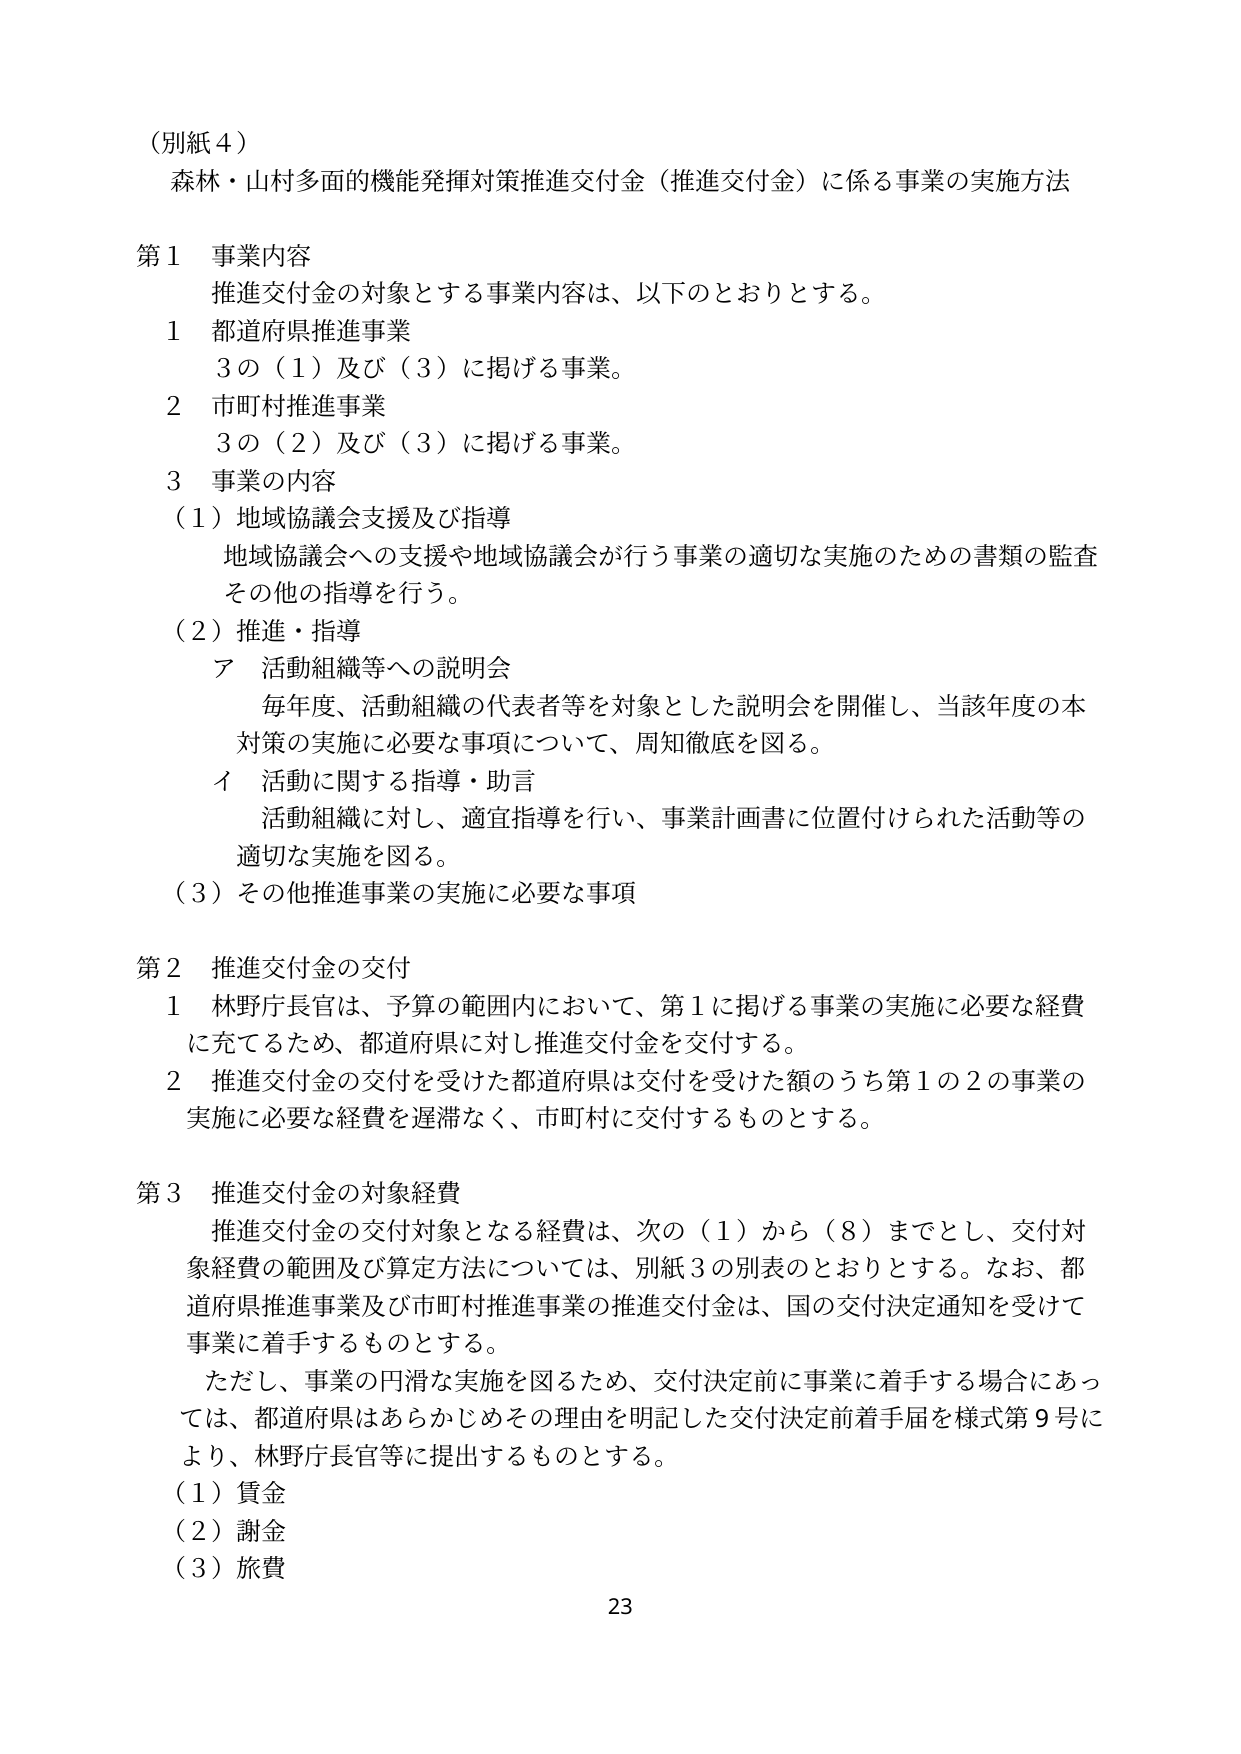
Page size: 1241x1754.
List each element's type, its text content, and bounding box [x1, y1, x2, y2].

text 活動組織に対し、適宜指導を行い、事業計画書に位置付けられた活動等の適切な実施を図る。 [136, 798, 1104, 873]
text （１）地域協議会支援及び指導 [136, 498, 1104, 536]
text 推進交付金の対象とする事業内容は、以下のとおりとする。 [136, 273, 1104, 311]
text ３ 事業の内容 [136, 461, 1104, 498]
text 毎年度、活動組織の代表者等を対象とした説明会を開催し、当該年度の本対策の実施に必要な事項について、周知徹底を図る。 [136, 686, 1104, 761]
text ただし、事業の円滑な実施を図るため、交付決定前に事業に着手する場合にあっては、都道府県はあらかじめその理由を明記した交付決定前着手届を様式第9号により、林野庁長官等に提出するものとする。 [179, 1361, 1104, 1473]
text 第１ 事業内容 [136, 236, 1104, 273]
text （３）その他推進事業の実施に必要な事項 [136, 873, 1104, 911]
text 森林・山村多面的機能発揮対策推進交付金（推進交付金）に係る事業の実施方法 [136, 161, 1104, 198]
text 第２ 推進交付金の交付 [136, 948, 1104, 986]
text （２）推進・指導 [136, 611, 1104, 648]
text ３の（１）及び（３）に掲げる事業。 [136, 348, 1104, 386]
text （別紙４） [136, 123, 1104, 161]
text ３の（２）及び（３）に掲げる事業。 [136, 423, 1104, 461]
text ア 活動組織等への説明会 [136, 648, 1104, 686]
text １ 都道府県推進事業 [136, 311, 1104, 348]
text ２ 市町村推進事業 [136, 386, 1104, 423]
text 第３ 推進交付金の対象経費 [136, 1173, 1104, 1211]
text （３）旅費 [136, 1548, 1104, 1586]
text 地域協議会への支援や地域協議会が行う事業の適切な実施のための書類の監査その他の指導を行う。 [223, 536, 1104, 611]
text ２ 推進交付金の交付を受けた都道府県は交付を受けた額のうち第１の２の事業の実施に必要な経費を遅滞なく、市町村に交付するものとする。 [136, 1061, 1104, 1136]
text 推進交付金の交付対象となる経費は、次の（１）から（８）までとし、交付対象経費の範囲及び算定方法については、別紙３の別表のとおりとする。なお、都道府県推進事業及び市町村推進事業の推進交付金は、国の交付決定通知を受けて事業に着手するものとする。 [136, 1211, 1104, 1361]
text （１）賃金 [136, 1473, 1104, 1511]
text （２）謝金 [136, 1511, 1104, 1548]
text イ 活動に関する指導・助言 [136, 761, 1104, 798]
text １ 林野庁長官は、予算の範囲内において、第１に掲げる事業の実施に必要な経費に充てるため、都道府県に対し推進交付金を交付する。 [136, 986, 1104, 1061]
